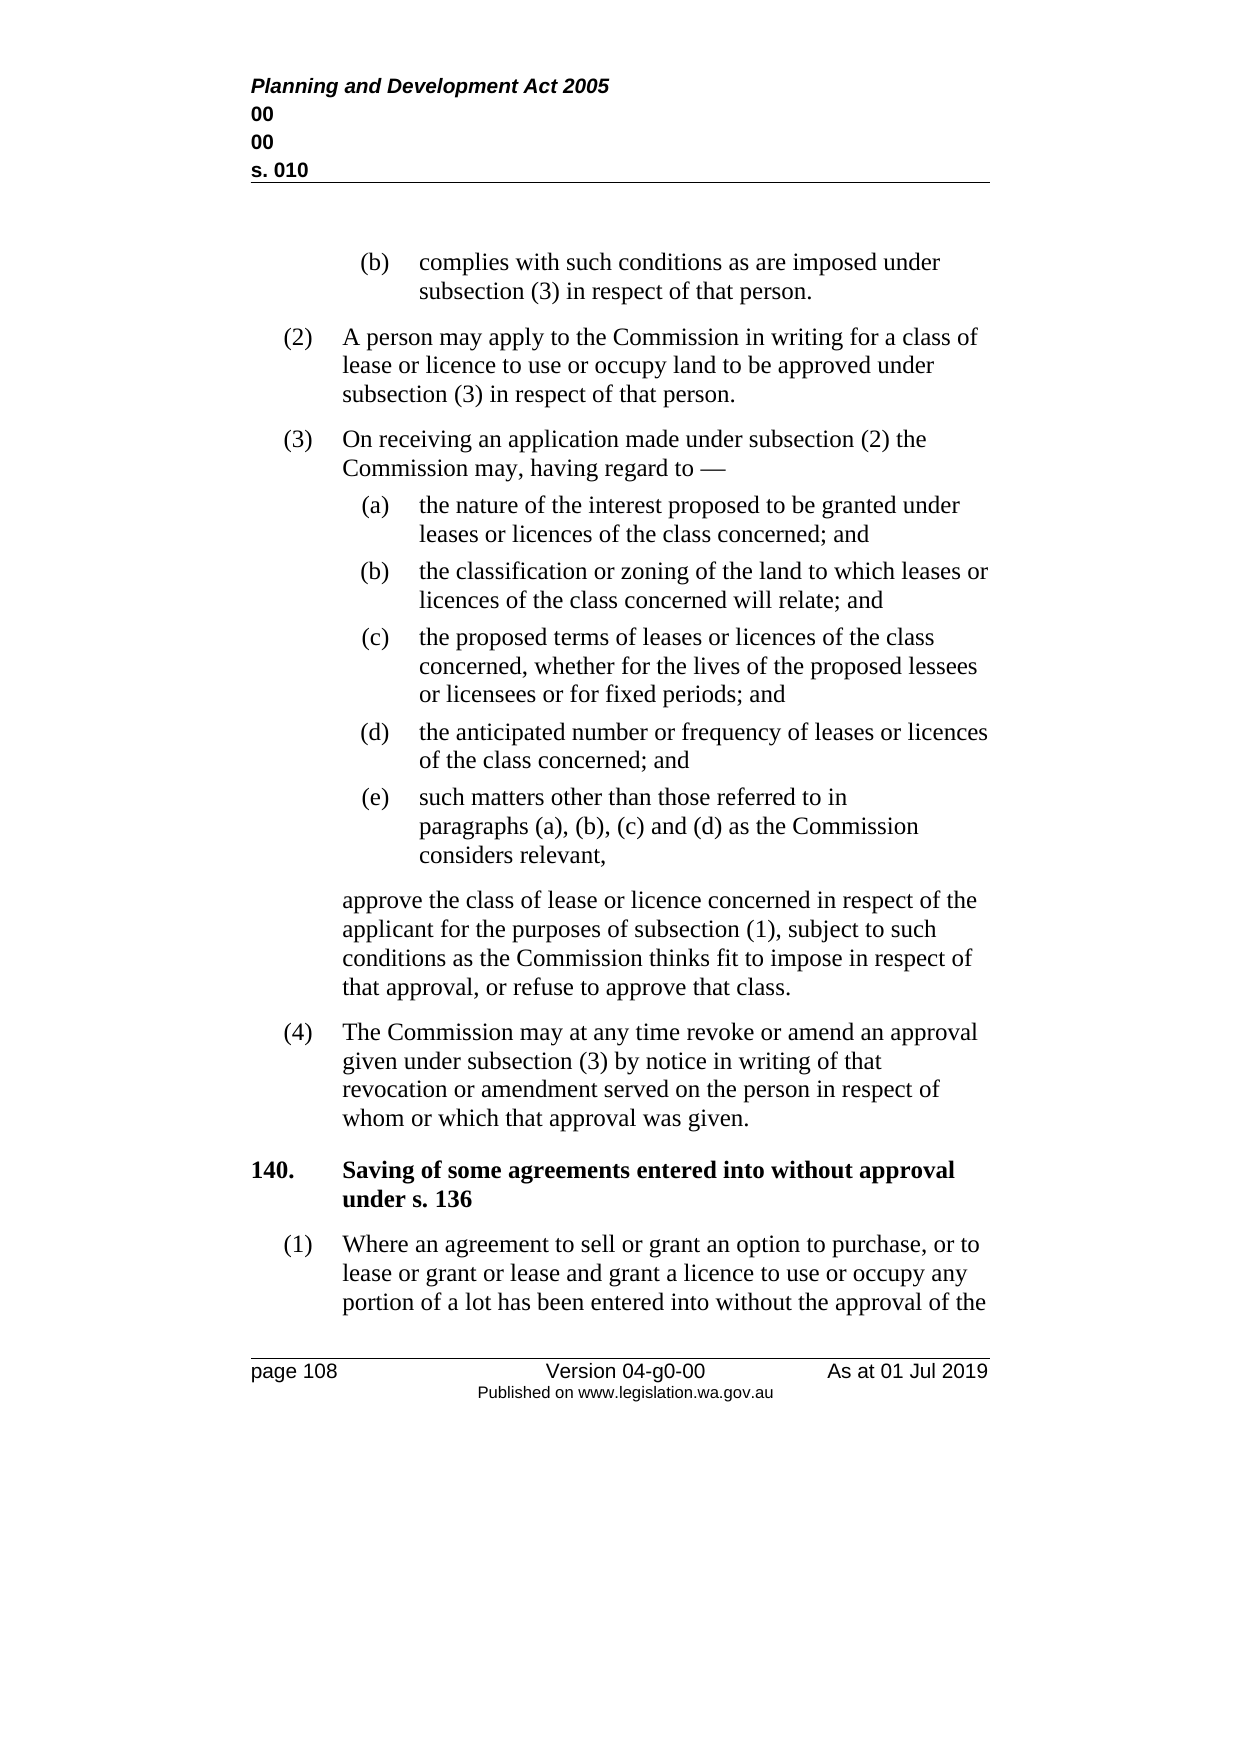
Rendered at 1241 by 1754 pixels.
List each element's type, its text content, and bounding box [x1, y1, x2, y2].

text (b) the classification or zoning of the land to which leases or licences of the class concerned will relate; and [251, 556, 990, 614]
subtitle 140. Saving of some agreements entered into without approval under s. 136 [251, 1155, 990, 1212]
text (3) On receiving an application made under subsection (2) the Commission may, having regard to — [251, 424, 990, 482]
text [251, 1229, 990, 1315]
text (e) such matters other than those referred to in paragraphs (a), (b), (c) and (d) as the Commission considers relevant, [251, 782, 990, 869]
text (a) the nature of the interest proposed to be granted under leases or licences of the class concerned; and [251, 490, 990, 548]
text (2) A person may apply to the Commission in writing for a class of lease or licence to use or occupy land to be approved under subsection (3) in respect of that person. [251, 322, 990, 408]
text (4) The Commission may at any time revoke or amend an approval given under subsection (3) by notice in writing of that revocation or amendment served on the person in respect of whom or which that approval was given. [251, 1017, 990, 1132]
text approve the class of lease or licence concerned in respect of the applicant for the purposes of subsection (1), subject to such conditions as the Commission thinks fit to impose in respect of that approval, or refuse to approve that class. [251, 885, 990, 1000]
text (b) complies with such conditions as are imposed under subsection (3) in respect of that person. [251, 247, 990, 305]
text (d) the anticipated number or frequency of leases or licences of the class concerned; and [251, 717, 990, 774]
text (c) the proposed terms of leases or licences of the class concerned, whether for the lives of the proposed lessees or licensees or for fixed periods; and [251, 622, 990, 708]
